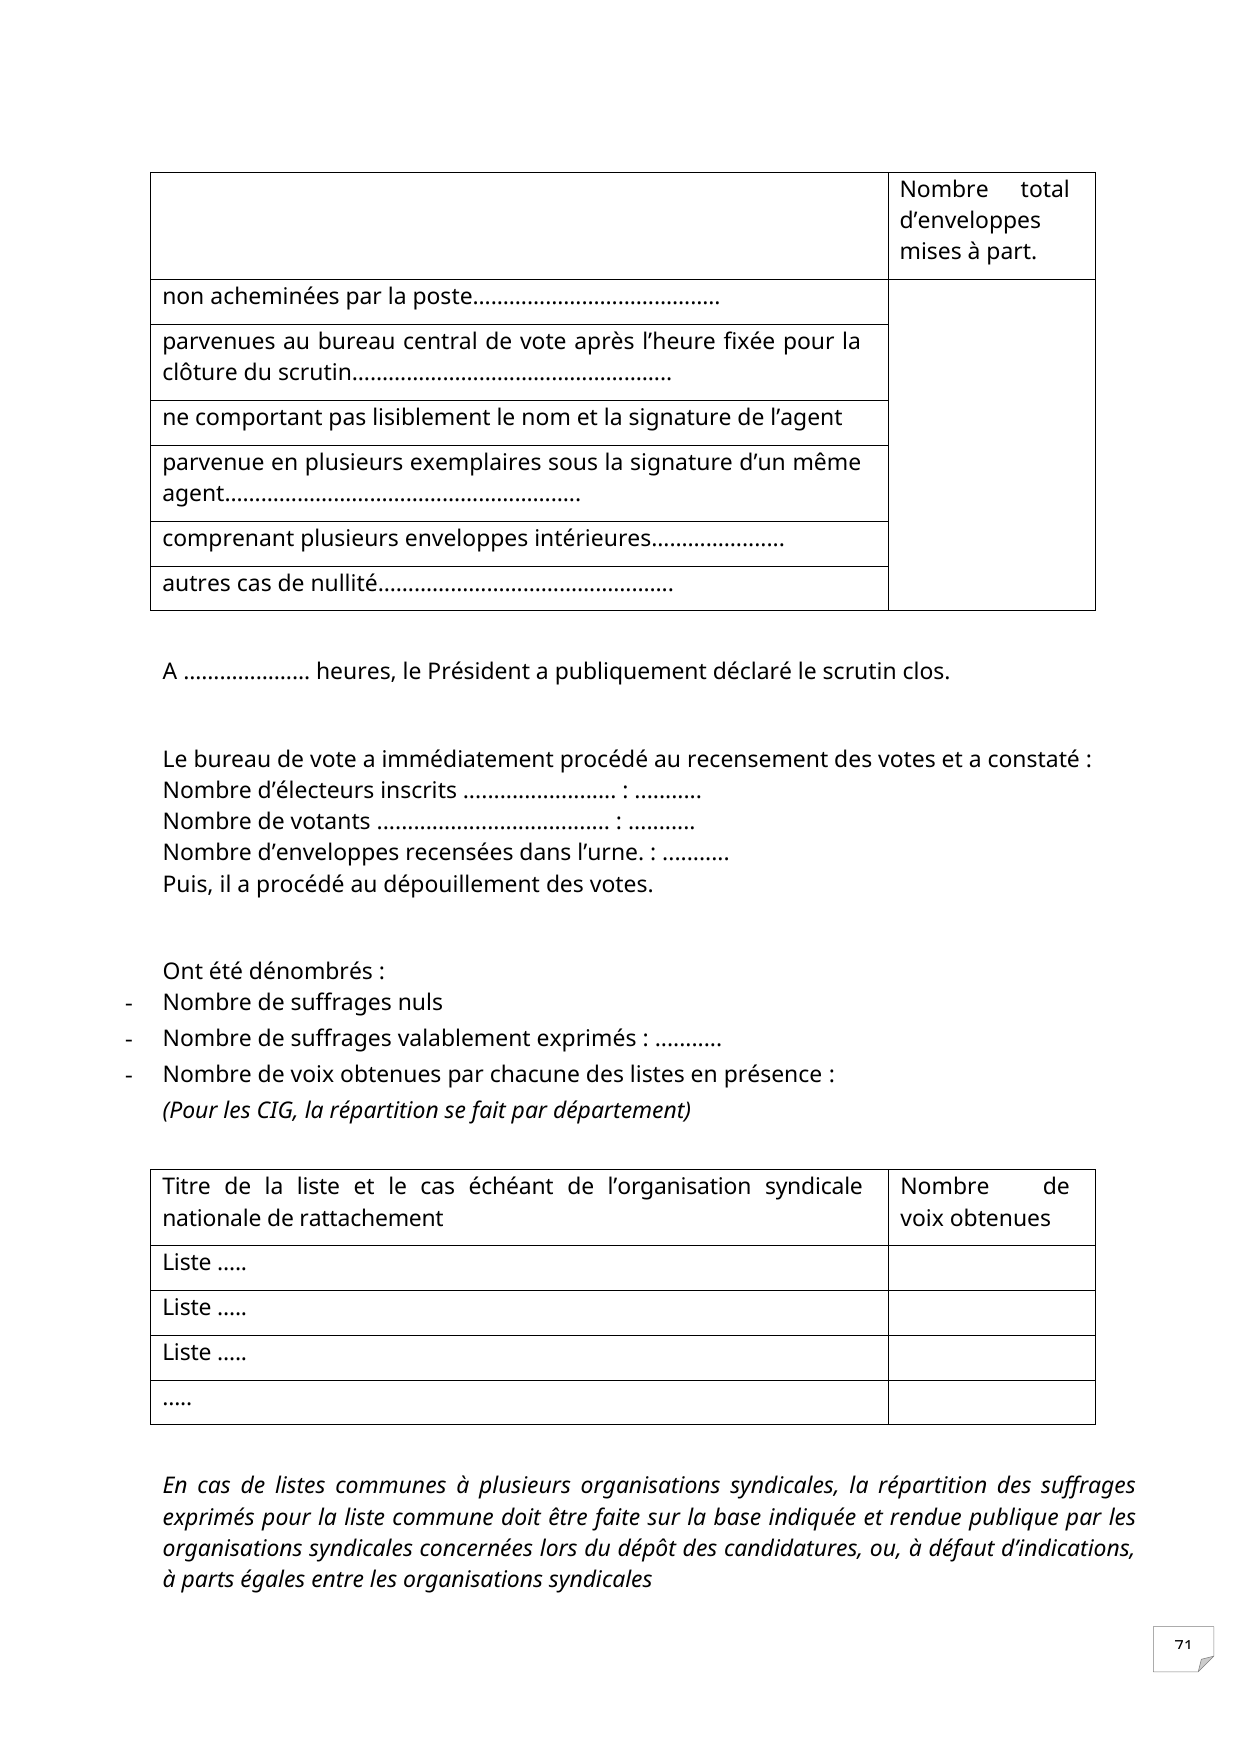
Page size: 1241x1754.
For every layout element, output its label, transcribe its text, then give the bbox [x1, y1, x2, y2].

table_cell Liste ….. [151, 1246, 888, 1290]
list Nombre de voix obtenues par chacune des listes en présence : [125, 1058, 1137, 1089]
table_cell [889, 1336, 1095, 1379]
table_cell ….. [151, 1381, 888, 1424]
table_header Nombre de voix obtenues [889, 1170, 1095, 1245]
table_cell ne comportant pas lisiblement le nom et la signature de l’agent [151, 401, 888, 445]
list Nombre de suffrages nuls [125, 986, 1137, 1018]
text Puis, il a procédé au dépouillement des votes. [162, 868, 1137, 899]
table_cell Liste ….. [151, 1336, 888, 1379]
table_cell non acheminées par la poste………………………………….. [151, 280, 888, 324]
table_cell autres cas de nullité…………………………………………. [151, 567, 888, 610]
text Nombre d’électeurs inscrits ......................... : ........... [162, 774, 1137, 805]
table_header Nombre total d’enveloppes mises à part. [889, 173, 1095, 279]
text (Pour les CIG, la répartition se fait par département) [162, 1094, 1137, 1125]
text A ………………… heures, le Président a publiquement déclaré le scrutin clos. [162, 655, 1137, 686]
text Nombre de votants ...................................... : ........... [162, 805, 1137, 836]
table_cell [889, 1291, 1095, 1335]
table_cell comprenant plusieurs enveloppes intérieures……………....... [151, 522, 888, 566]
table_cell parvenues au bureau central de vote après l’heure fixée pour la clôture du scrutin…………………………………………….. [151, 325, 888, 400]
text Le bureau de vote a immédiatement procédé au recensement des votes et a constaté : [162, 743, 1137, 774]
text En cas de listes communes à plusieurs organisations syndicales, la répartition des suffrages exprimés pour la liste commune doit être faite sur la base indiquée et rendue publique par les organisations syndicales concernées lors du dépôt des candidatures, ou, à défaut d’indications, à parts égales entre les organisations syndicales [162, 1469, 1137, 1594]
table_cell [889, 280, 1095, 610]
text Nombre d’enveloppes recensées dans l’urne. : ........... [162, 836, 1137, 868]
list Nombre de suffrages valablement exprimés : ........... [125, 1022, 1137, 1053]
table_cell parvenue en plusieurs exemplaires sous la signature d’un même agent………………………………………………….. [151, 446, 888, 521]
table_cell [889, 1381, 1095, 1424]
table_cell [889, 1246, 1095, 1290]
text Ont été dénombrés : [162, 955, 1137, 986]
table_header [151, 173, 888, 279]
table_cell Liste ….. [151, 1291, 888, 1335]
table_header Titre de la liste et le cas échéant de l’organisation syndicale nationale de rattachement [151, 1170, 888, 1245]
